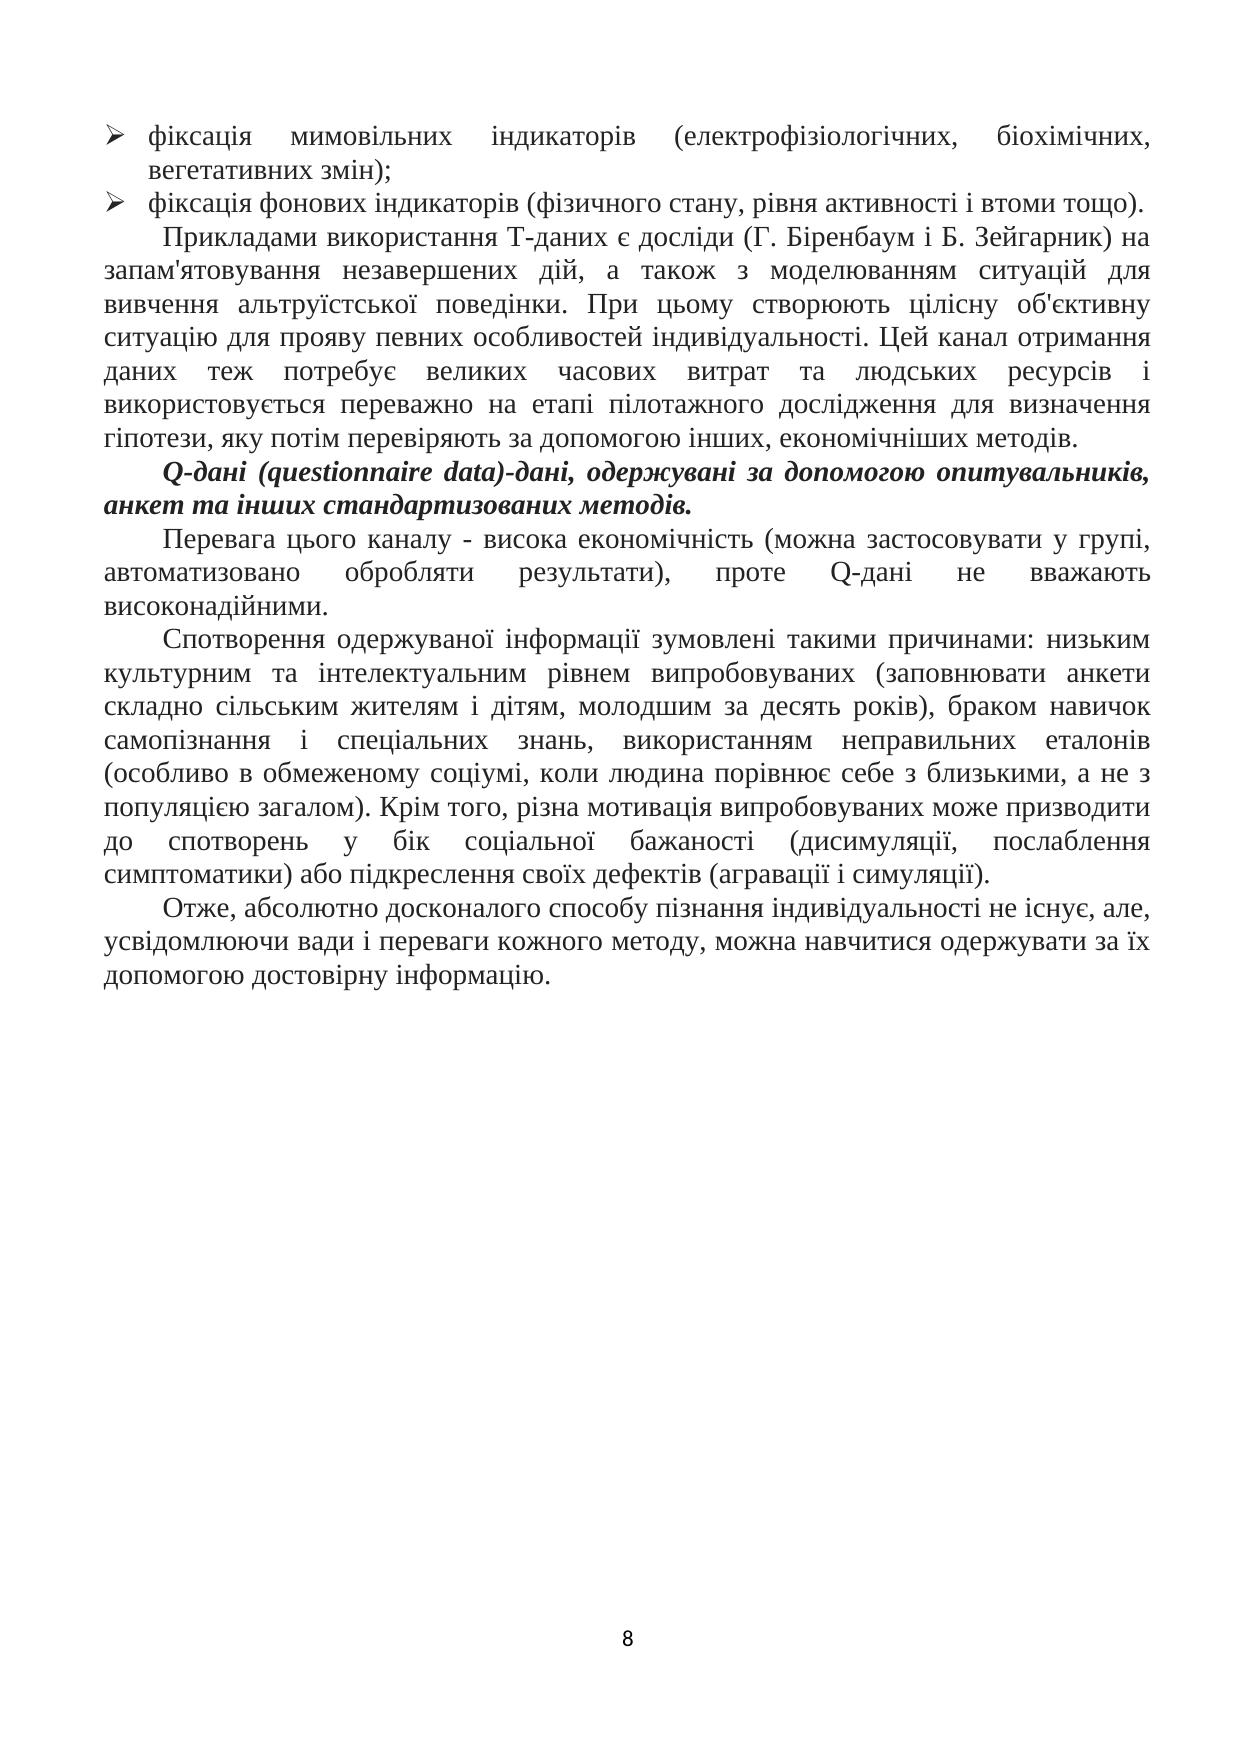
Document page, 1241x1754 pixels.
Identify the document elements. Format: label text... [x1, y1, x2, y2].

text Спотворення одержуваної інформації зумовлені такими причинами: низьким культурним та інтелектуальним рівнем випробовуваних (заповнювати анкети складно сільським жителям і дітям, молодшим за десять років), браком навичок самопізнання і спеціальних знань, використанням неправильних еталонів (особливо в обмеженому соціумі, коли людина порівнює себе з близькими, а не з популяцією загалом). Крім того, різна мотивація випробовуваних може призводити до спотворень у бік соціальної бажаності (дисимуляції, послаблення симптоматики) або підкреслення своїх дефектів (агравації і симуляції). [103, 621, 1152, 890]
text Q-дані (questionnaire data)-дані, одержувані за допомогою опитувальників, анкет та інших стандартизованих методів. [103, 454, 1152, 521]
list фіксація мимовільних індикаторів (електрофізіологічних, біохімічних, вегетативних змін); [103, 118, 1152, 185]
list фіксація фонових індикаторів (фізичного стану, рівня активності і втоми тощо). [103, 185, 1152, 219]
text Отже, абсолютно досконалого способу пізнання індивідуальності не існує, але, усвідомлюючи вади і переваги кожного методу, можна навчитися одержувати за їх допомогою достовірну інформацію. [103, 890, 1152, 990]
text Прикладами використання Т-даних є досліди (Г. Біренбаум і Б. Зейгарник) на запам'ятовування незавершених дій, а також з моделюванням ситуацій для вивчення альтруїстської поведінки. При цьому створюють цілісну об'єктивну ситуацію для прояву певних особливостей індивідуальності. Цей канал отримання даних теж потребує великих часових витрат та людських ресурсів і використовується переважно на етапі пілотажного дослідження для визначення гіпотези, яку потім перевіряють за допомогою інших, економічніших методів. [103, 219, 1152, 454]
text Перевага цього каналу - висока економічність (можна застосовувати у групі, автоматизовано обробляти результати), проте Q-дані не вважають високонадійними. [103, 521, 1152, 621]
